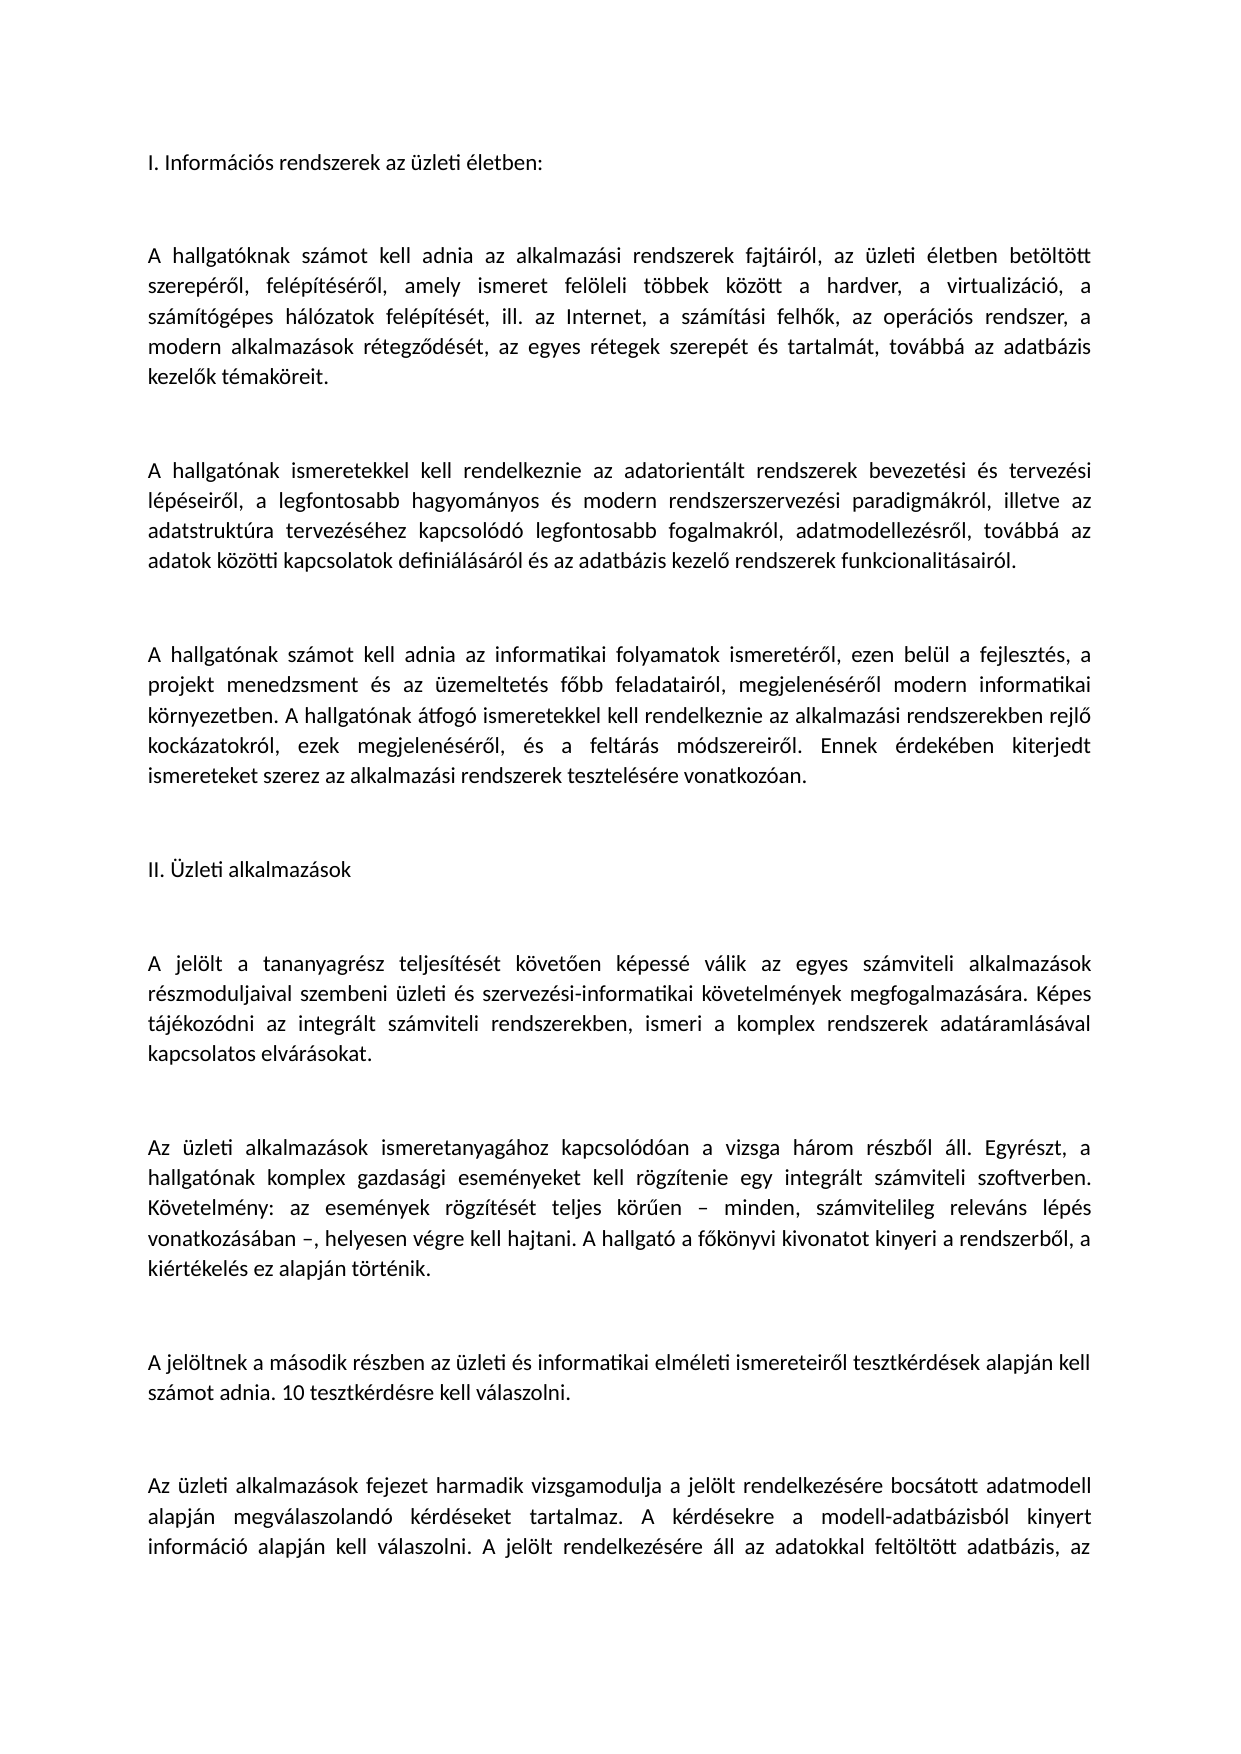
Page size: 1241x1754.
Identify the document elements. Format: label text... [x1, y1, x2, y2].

text A hallgatóknak számot kell adnia az alkalmazási rendszerek fajtáiról, az üzleti életben betöltött szerepéről, felépítéséről, amely ismeret felöleli többek között a hardver, a virtualizáció, a számítógépes hálózatok felépítését, ill. az Internet, a számítási felhők, az operációs rendszer, a modern alkalmazások rétegződését, az egyes rétegek szerepét és tartalmát, továbbá az adatbázis kezelők témaköreit. [148, 241, 1093, 390]
text II. Üzleti alkalmazások [148, 855, 1093, 883]
text A jelöltnek a második részben az üzleti és informatikai elméleti ismereteiről tesztkérdések alapján kell számot adnia. 10 tesztkérdésre kell válaszolni. [148, 1348, 1093, 1406]
text Az üzleti alkalmazások ismeretanyagához kapcsolódóan a vizsga három részből áll. Egyrészt, a hallgatónak komplex gazdasági eseményeket kell rögzítenie egy integrált számviteli szoftverben. Követelmény: az események rögzítését teljes körűen – minden, számvitelileg releváns lépés vonatkozásában –, helyesen végre kell hajtani. A hallgató a főkönyvi kivonatot kinyeri a rendszerből, a kiértékelés ez alapján történik. [148, 1133, 1093, 1282]
text A hallgatónak számot kell adnia az informatikai folyamatok ismeretéről, ezen belül a fejlesztés, a projekt menedzsment és az üzemeltetés főbb feladatairól, megjelenéséről modern informatikai környezetben. A hallgatónak átfogó ismeretekkel kell rendelkeznie az alkalmazási rendszerekben rejlő kockázatokról, ezek megjelenéséről, és a feltárás módszereiről. Ennek érdekében kiterjedt ismereteket szerez az alkalmazási rendszerek tesztelésére vonatkozóan. [148, 640, 1093, 789]
text A hallgatónak ismeretekkel kell rendelkeznie az adatorientált rendszerek bevezetési és tervezési lépéseiről, a legfontosabb hagyományos és modern rendszerszervezési paradigmákról, illetve az adatstruktúra tervezéséhez kapcsolódó legfontosabb fogalmakról, adatmodellezésről, továbbá az adatok közötti kapcsolatok definiálásáról és az adatbázis kezelő rendszerek funkcionalitásairól. [148, 456, 1093, 574]
text I. Információs rendszerek az üzleti életben: [148, 148, 1093, 176]
text A jelölt a tananyagrész teljesítését követően képessé válik az egyes számviteli alkalmazások részmoduljaival szembeni üzleti és szervezési-informatikai követelmények megfogalmazására. Képes tájékozódni az integrált számviteli rendszerekben, ismeri a komplex rendszerek adatáramlásával kapcsolatos elvárásokat. [148, 949, 1093, 1067]
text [148, 1472, 1093, 1560]
